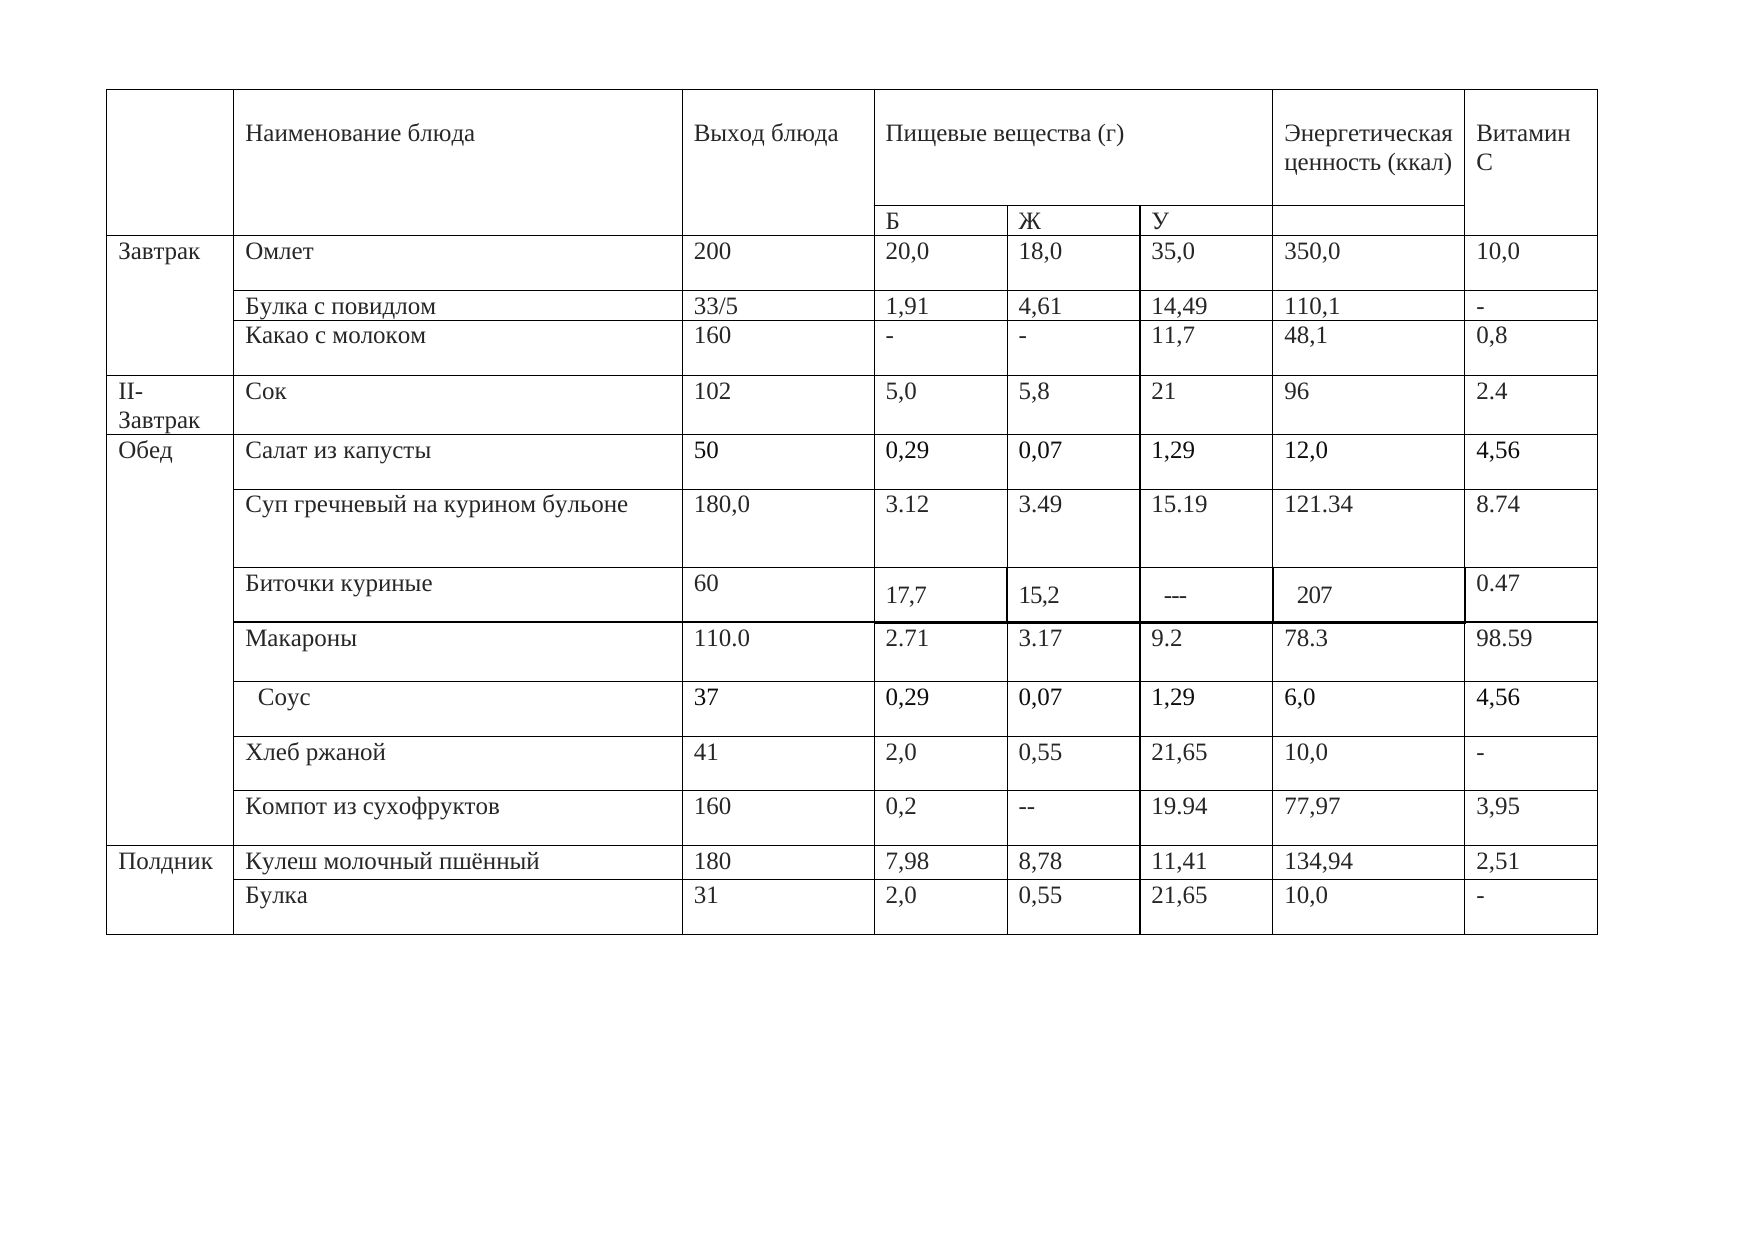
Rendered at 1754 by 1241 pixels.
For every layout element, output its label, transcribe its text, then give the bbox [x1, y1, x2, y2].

table_cell 121.34 [1273, 490, 1464, 567]
table_cell 10,0 [1465, 236, 1597, 290]
table_cell 0,29 [875, 682, 1007, 736]
table_cell 4,61 [1008, 291, 1139, 319]
table_cell 2.71 [875, 624, 1007, 681]
table_cell 160 [683, 791, 874, 845]
table_cell - [1465, 880, 1597, 933]
table_cell 2,0 [875, 880, 1007, 933]
table_cell 0,07 [1008, 435, 1139, 488]
table_cell 77,97 [1273, 791, 1464, 845]
table_cell 19.94 [1141, 791, 1272, 845]
table_cell 20,0 [875, 236, 1007, 290]
table_cell 15,2 [1008, 568, 1139, 621]
table_header Пищевые вещества (г) [875, 90, 1272, 205]
table_cell 3.12 [875, 490, 1007, 567]
table_cell --- [1141, 568, 1272, 621]
table_cell 3,95 [1465, 791, 1597, 845]
table_cell 10,0 [1273, 737, 1464, 790]
table_cell 14,49 [1141, 291, 1272, 319]
table_cell 18,0 [1008, 236, 1139, 290]
table_cell 2.4 [1465, 376, 1597, 434]
table_cell 2,0 [875, 737, 1007, 790]
table_cell Б [875, 206, 1007, 235]
table_cell 207 [1274, 568, 1464, 621]
table_cell Биточки куриные [234, 568, 682, 621]
table_cell Сок [234, 376, 682, 434]
table_cell 0,8 [1465, 321, 1597, 375]
table_cell 21,65 [1141, 880, 1272, 933]
table_cell Завтрак [107, 236, 233, 375]
table_header [107, 90, 233, 235]
table_cell Булка с повидлом [234, 291, 682, 319]
table_cell 31 [683, 880, 874, 933]
table_cell 1,29 [1141, 682, 1272, 736]
table_cell 7,98 [875, 846, 1007, 879]
table_header Энергетическая ценность (ккал) [1273, 90, 1464, 205]
table_cell Кулеш молочный пшённый [234, 846, 682, 879]
table_cell 33/5 [683, 291, 874, 319]
table_cell 35,0 [1141, 236, 1272, 290]
table_cell Компот из сухофруктов [234, 791, 682, 845]
table_cell 4,56 [1465, 682, 1597, 736]
table_cell 50 [683, 435, 874, 488]
table_cell 102 [683, 376, 874, 434]
table_cell Обед [107, 435, 233, 845]
table_cell 60 [683, 568, 874, 621]
table_cell Полдник [107, 846, 233, 933]
table_cell - [1465, 291, 1597, 319]
table_cell 5,0 [875, 376, 1007, 434]
table_cell Какао с молоком [234, 321, 682, 375]
table_cell 15.19 [1141, 490, 1272, 567]
table_header Выход блюда [683, 90, 874, 235]
table_cell 1,91 [875, 291, 1007, 319]
table_cell Булка [234, 880, 682, 933]
table_cell 0.47 [1466, 568, 1597, 621]
table_cell 110,1 [1273, 291, 1464, 319]
table_cell 78.3 [1273, 624, 1464, 681]
table_cell 180,0 [683, 490, 874, 567]
table_cell Суп гречневый на курином бульоне [234, 490, 682, 567]
table_cell 6,0 [1273, 682, 1464, 736]
table_cell 1,29 [1141, 435, 1272, 488]
table_cell 98.59 [1465, 623, 1597, 681]
table_cell 2,51 [1465, 846, 1597, 879]
table_cell II-Завтрак [107, 376, 233, 434]
table_cell 21 [1141, 376, 1272, 434]
table_cell 0,29 [875, 435, 1007, 488]
table_cell 41 [683, 737, 874, 790]
table_cell 134,94 [1273, 846, 1464, 879]
table_cell Соус [234, 682, 682, 736]
table_cell 9.2 [1141, 624, 1272, 681]
table_cell 160 [683, 321, 874, 375]
table_cell 4,56 [1465, 435, 1597, 488]
table_cell 10,0 [1273, 880, 1464, 933]
table_cell 0,55 [1008, 880, 1139, 933]
table_cell 11,41 [1141, 846, 1272, 879]
table_cell 37 [683, 682, 874, 736]
table_cell 110.0 [683, 623, 874, 681]
table_cell 3.17 [1008, 624, 1139, 681]
table_cell 350,0 [1273, 236, 1464, 290]
table_cell 12,0 [1273, 435, 1464, 488]
table_cell Хлеб ржаной [234, 737, 682, 790]
table_cell Салат из капусты [234, 435, 682, 488]
table_cell 17,7 [875, 568, 1006, 621]
table_cell 8.74 [1465, 490, 1597, 567]
table_cell 96 [1273, 376, 1464, 434]
table_cell 8,78 [1008, 846, 1139, 879]
table_cell -- [1008, 791, 1139, 845]
table_cell - [1008, 321, 1139, 375]
table_cell 0,55 [1008, 737, 1139, 790]
table_cell 48,1 [1273, 321, 1464, 375]
table_header Наименование блюда [234, 90, 682, 235]
table_cell Макароны [234, 623, 682, 681]
table_cell 0,2 [875, 791, 1007, 845]
table_cell 11,7 [1141, 321, 1272, 375]
table_cell У [1141, 206, 1272, 235]
table_cell 3.49 [1008, 490, 1139, 567]
table_header Витамин С [1465, 90, 1597, 235]
table_cell Ж [1008, 206, 1139, 235]
table_cell 5,8 [1008, 376, 1139, 434]
table_cell - [1465, 737, 1597, 790]
table_cell 200 [683, 236, 874, 290]
table_cell Омлет [234, 236, 682, 290]
table_cell 21,65 [1141, 737, 1272, 790]
table_cell 0,07 [1008, 682, 1139, 736]
table_cell - [875, 321, 1007, 375]
table_cell 180 [683, 846, 874, 879]
table_cell [1273, 206, 1464, 235]
